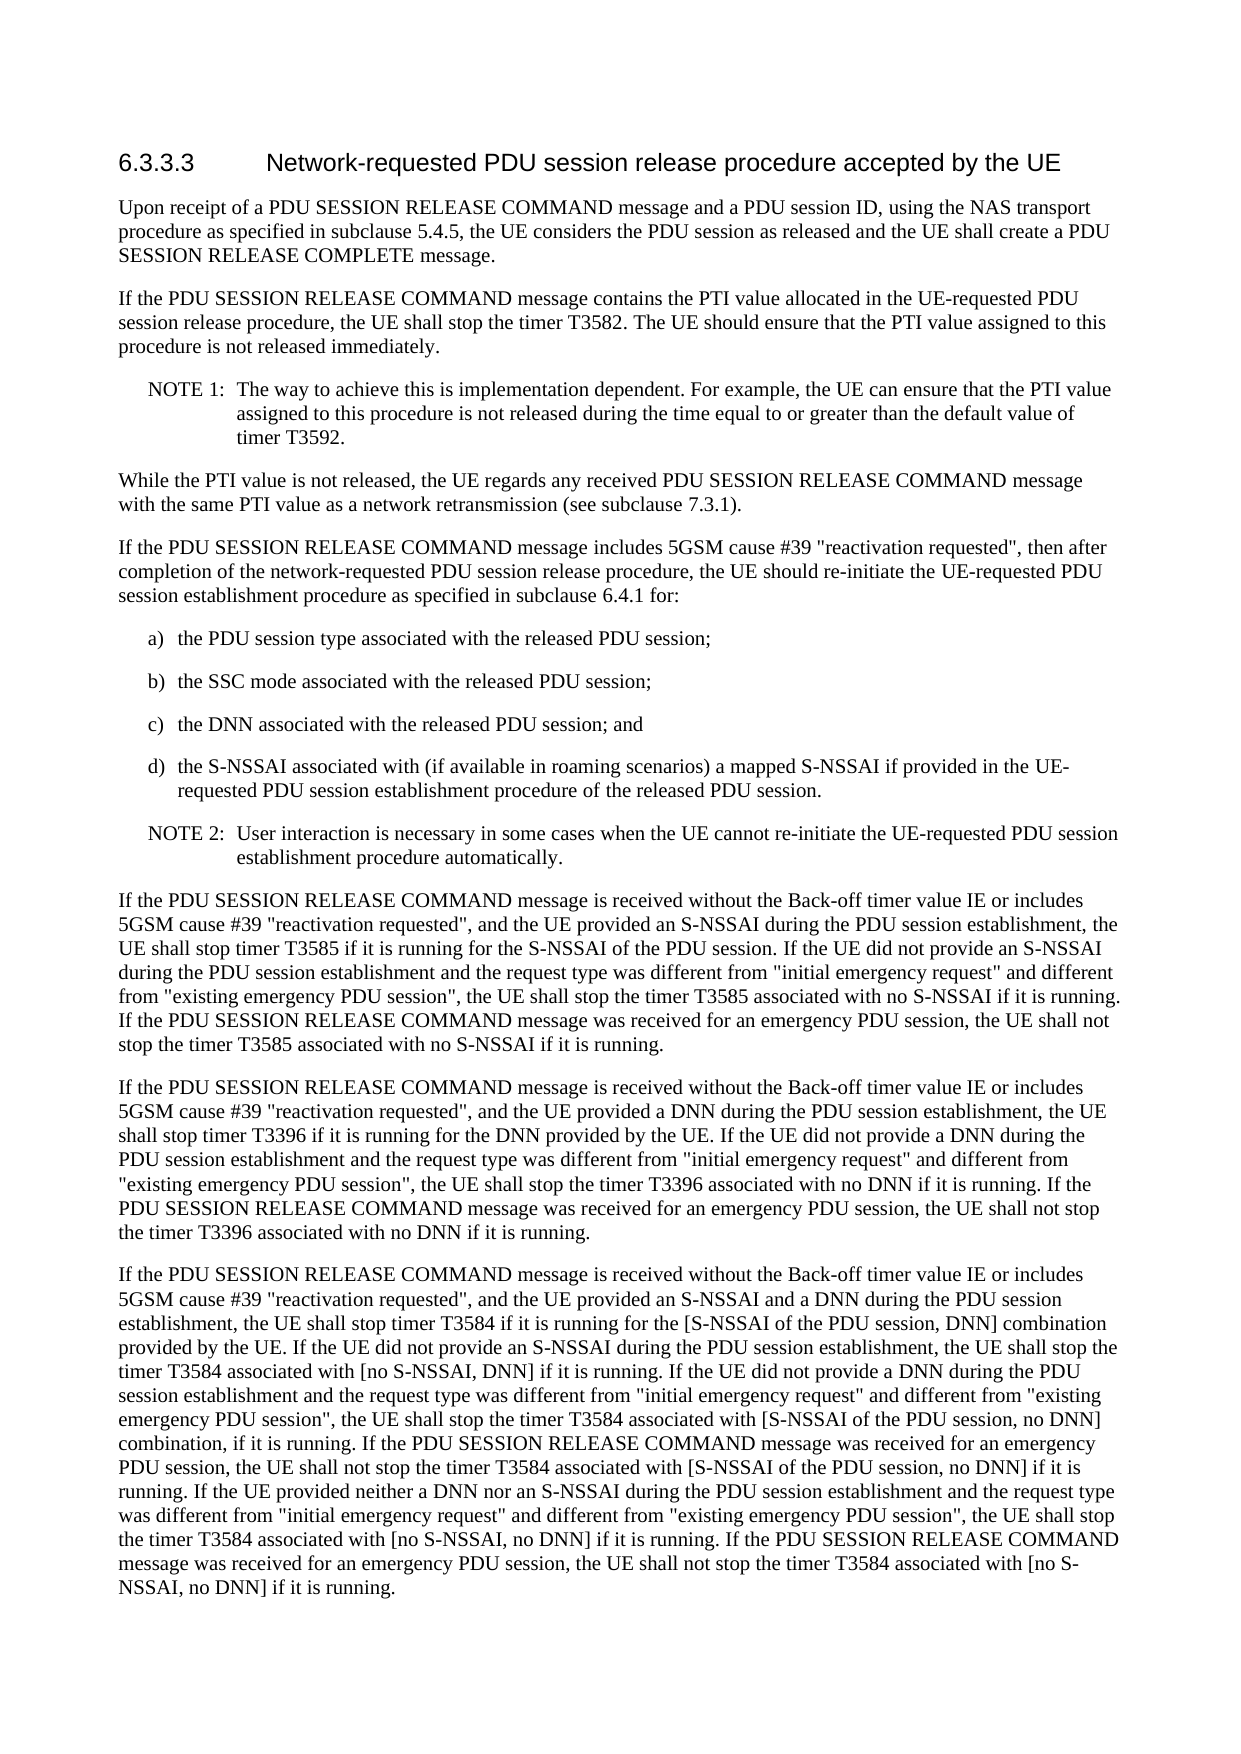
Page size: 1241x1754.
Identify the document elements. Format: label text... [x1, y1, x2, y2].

text b) the SSC mode associated with the released PDU session; [148, 669, 1122, 693]
text Upon receipt of a PDU SESSION RELEASE COMMAND message and a PDU session ID, using the NAS transport procedure as specified in subclause 5.4.5, the UE considers the PDU session as released and the UE shall create a PDU SESSION RELEASE COMPLETE message. [118, 195, 1122, 267]
text NOTE 2: User interaction is necessary in some cases when the UE cannot re-initiate the UE-requested PDU session establishment procedure automatically. [148, 821, 1122, 869]
text d) the S-NSSAI associated with (if available in roaming scenarios) a mapped S-NSSAI if provided in the UE-requested PDU session establishment procedure of the released PDU session. [148, 754, 1122, 802]
text If the PDU SESSION RELEASE COMMAND message contains the PTI value allocated in the UE-requested PDU session release procedure, the UE shall stop the timer T3582. The UE should ensure that the PTI value assigned to this procedure is not released immediately. [118, 286, 1122, 358]
subtitle 6.3.3.3 Network-requested PDU session release procedure accepted by the UE [118, 148, 1122, 176]
text While the PTI value is not released, the UE regards any received PDU SESSION RELEASE COMMAND message with the same PTI value as a network retransmission (see subclause 7.3.1). [118, 468, 1122, 516]
text If the PDU SESSION RELEASE COMMAND message is received without the Back-off timer value IE or includes 5GSM cause #39 "reactivation requested", and the UE provided a DNN during the PDU session establishment, the UE shall stop timer T3396 if it is running for the DNN provided by the UE. If the UE did not provide a DNN during the PDU session establishment and the request type was different from "initial emergency request" and different from "existing emergency PDU session", the UE shall stop the timer T3396 associated with no DNN if it is running. If the PDU SESSION RELEASE COMMAND message was received for an emergency PDU session, the UE shall not stop the timer T3396 associated with no DNN if it is running. [118, 1075, 1122, 1244]
text If the PDU SESSION RELEASE COMMAND message includes 5GSM cause #39 "reactivation requested", then after completion of the network-requested PDU session release procedure, the UE should re-initiate the UE-requested PDU session establishment procedure as specified in subclause 6.4.1 for: [118, 535, 1122, 607]
text NOTE 1: The way to achieve this is implementation dependent. For example, the UE can ensure that the PTI value assigned to this procedure is not released during the time equal to or greater than the default value of timer T3592. [148, 377, 1122, 449]
text If the PDU SESSION RELEASE COMMAND message is received without the Back-off timer value IE or includes 5GSM cause #39 "reactivation requested", and the UE provided an S-NSSAI and a DNN during the PDU session establishment, the UE shall stop timer T3584 if it is running for the [S-NSSAI of the PDU session, DNN] combination provided by the UE. If the UE did not provide an S-NSSAI during the PDU session establishment, the UE shall stop the timer T3584 associated with [no S-NSSAI, DNN] if it is running. If the UE did not provide a DNN during the PDU session establishment and the request type was different from "initial emergency request" and different from "existing emergency PDU session", the UE shall stop the timer T3584 associated with [S-NSSAI of the PDU session, no DNN] combination, if it is running. If the PDU SESSION RELEASE COMMAND message was received for an emergency PDU session, the UE shall not stop the timer T3584 associated with [S-NSSAI of the PDU session, no DNN] if it is running. If the UE provided neither a DNN nor an S-NSSAI during the PDU session establishment and the request type was different from "initial emergency request" and different from "existing emergency PDU session", the UE shall stop the timer T3584 associated with [no S-NSSAI, no DNN] if it is running. If the PDU SESSION RELEASE COMMAND message was received for an emergency PDU session, the UE shall not stop the timer T3584 associated with [no S-NSSAI, no DNN] if it is running. [118, 1262, 1122, 1599]
text a) the PDU session type associated with the released PDU session; [148, 626, 1122, 650]
text c) the DNN associated with the released PDU session; and [148, 711, 1122, 736]
text If the PDU SESSION RELEASE COMMAND message is received without the Back-off timer value IE or includes 5GSM cause #39 "reactivation requested", and the UE provided an S-NSSAI during the PDU session establishment, the UE shall stop timer T3585 if it is running for the S-NSSAI of the PDU session. If the UE did not provide an S-NSSAI during the PDU session establishment and the request type was different from "initial emergency request" and different from "existing emergency PDU session", the UE shall stop the timer T3585 associated with no S-NSSAI if it is running. If the PDU SESSION RELEASE COMMAND message was received for an emergency PDU session, the UE shall not stop the timer T3585 associated with no S-NSSAI if it is running. [118, 888, 1122, 1056]
